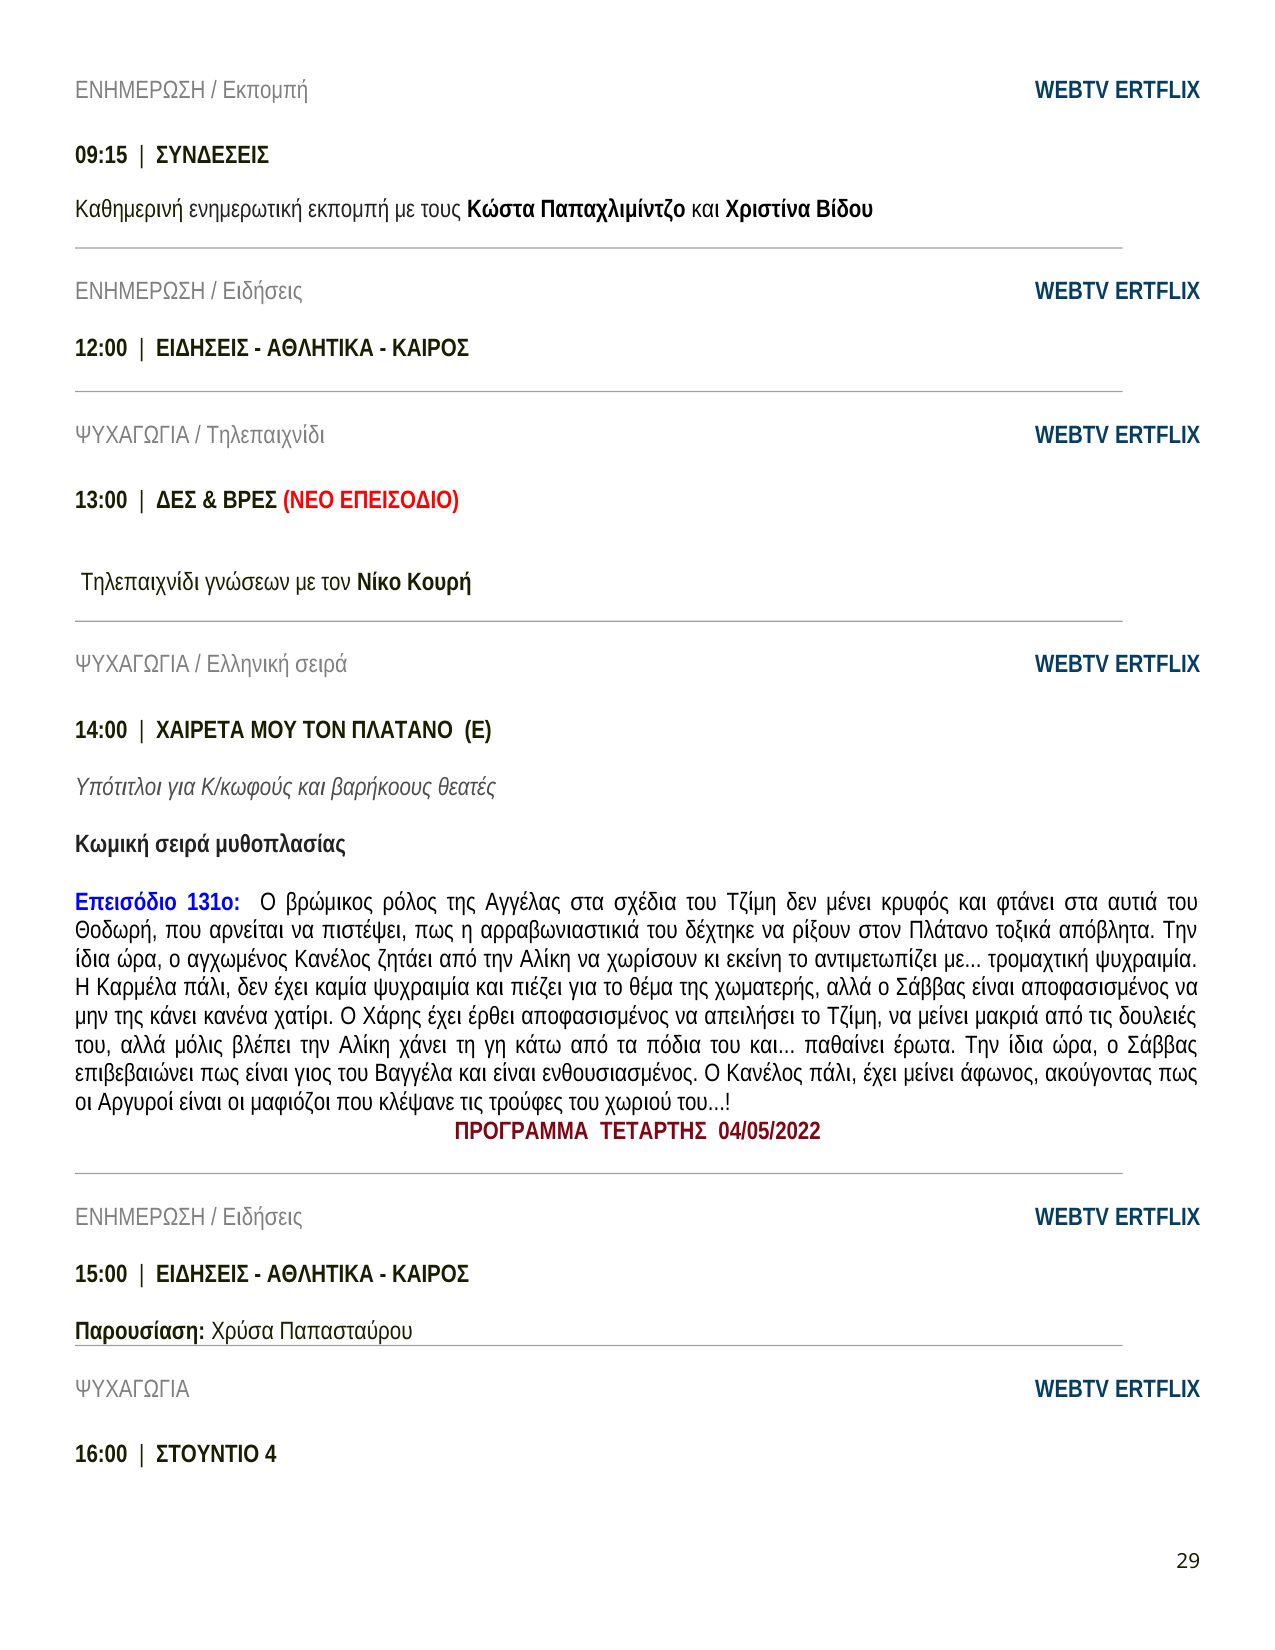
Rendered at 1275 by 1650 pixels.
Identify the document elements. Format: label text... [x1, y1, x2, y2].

table_header ΨΥΧΑΓΩΓΙΑ / Τηλεπαιχνίδι [75, 420, 637, 448]
text 12:00 | ΕΙΔΗΣΕΙΣ - ΑΘΛΗΤΙΚΑ - ΚΑΙΡΟΣ [75, 305, 1200, 391]
text 16:00 | ΣΤΟΥΝΤΙΟ 4 [75, 1402, 1200, 1467]
text Κωμική σειρά μυθοπλασίας [75, 801, 1200, 858]
table_header WEBTV ERTFLIX [638, 1374, 1200, 1402]
table_header WEBTV ERTFLIX [638, 1202, 1200, 1230]
table_header WEBTV ERTFLIX [638, 75, 1200, 104]
text Τηλεπαιχνίδι γνώσεων με τον Νίκο Κουρή [75, 567, 1200, 596]
text ΠΡΟΓΡΑΜΜΑ ΤΕΤΑΡΤΗΣ 04/05/2022 [75, 1116, 1200, 1144]
table_header ΕΝΗΜΕΡΩΣΗ / Ειδήσεις [75, 1202, 637, 1230]
text 14:00 | ΧΑΙΡΕΤΑ ΜΟΥ ΤΟΝ ΠΛΑΤΑΝΟ (E) Υπότιτλοι για K/κωφούς και βαρήκοους θεατές [75, 678, 1200, 801]
text Καθημερινή ενημερωτική εκπομπή με τους Κώστα Παπαχλιμίντζο και Χριστίνα Βίδου [75, 194, 1200, 222]
text 13:00 | ΔΕΣ & ΒΡΕΣ (ΝΕΟ ΕΠΕΙΣΟΔΙΟ) [75, 448, 1200, 542]
text Επεισόδιο 131ο: Ο βρώμικος ρόλος της Αγγέλας στα σχέδια του Τζίμη δεν μένει κρυφός και φτάνει στα αυτιά του Θοδωρή, που αρνείται να πιστέψει, πως η αρραβωνιαστικιά του δέχτηκε να ρίξουν στον Πλάτανο τοξικά απόβλητα. Την ίδια ώρα, ο αγχωμένος Κανέλος ζητάει από την Αλίκη να χωρίσουν κι εκείνη το αντιμετωπίζει με... τρομαχτική ψυχραιμία. Η Καρμέλα πάλι, δεν έχει καμία ψυχραιμία και πιέζει για το θέμα της χωματερής, αλλά ο Σάββας είναι αποφασισμένος να μην της κάνει κανένα χατίρι. Ο Χάρης έχει έρθει αποφασισμένος να απειλήσει το Τζίμη, να μείνει μακριά από τις δουλειές του, αλλά μόλις βλέπει την Αλίκη χάνει τη γη κάτω από τα πόδια του και... παθαίνει έρωτα. Την ίδια ώρα, ο Σάββας επιβεβαιώνει πως είναι γιος του Βαγγέλα και είναι ενθουσιασμένος. Ο Κανέλος πάλι, έχει μείνει άφωνος, ακούγοντας πως οι Αργυροί είναι οι μαφιόζοι που κλέψανε τις τρούφες του χωριού του...! [75, 886, 1200, 1116]
table_header WEBTV ERTFLIX [638, 420, 1200, 448]
table_header ΨΥΧΑΓΩΓΙΑ [75, 1374, 637, 1402]
text 09:15 | ΣΥΝΔΕΣΕΙΣ [75, 104, 1200, 169]
table_header WEBTV ERTFLIX [638, 650, 1200, 678]
text 15:00 | ΕΙΔΗΣΕΙΣ - ΑΘΛΗΤΙΚΑ - ΚΑΙΡΟΣ Παρουσίαση: Χρύσα Παπασταύρου [75, 1230, 1200, 1345]
table_header ΕΝΗΜΕΡΩΣΗ / Εκπομπή [75, 75, 637, 104]
table_header ΕΝΗΜΕΡΩΣΗ / Ειδήσεις [75, 276, 637, 305]
table_header ΨΥΧΑΓΩΓΙΑ / Ελληνική σειρά [75, 650, 637, 678]
table_header WEBTV ERTFLIX [638, 276, 1200, 305]
